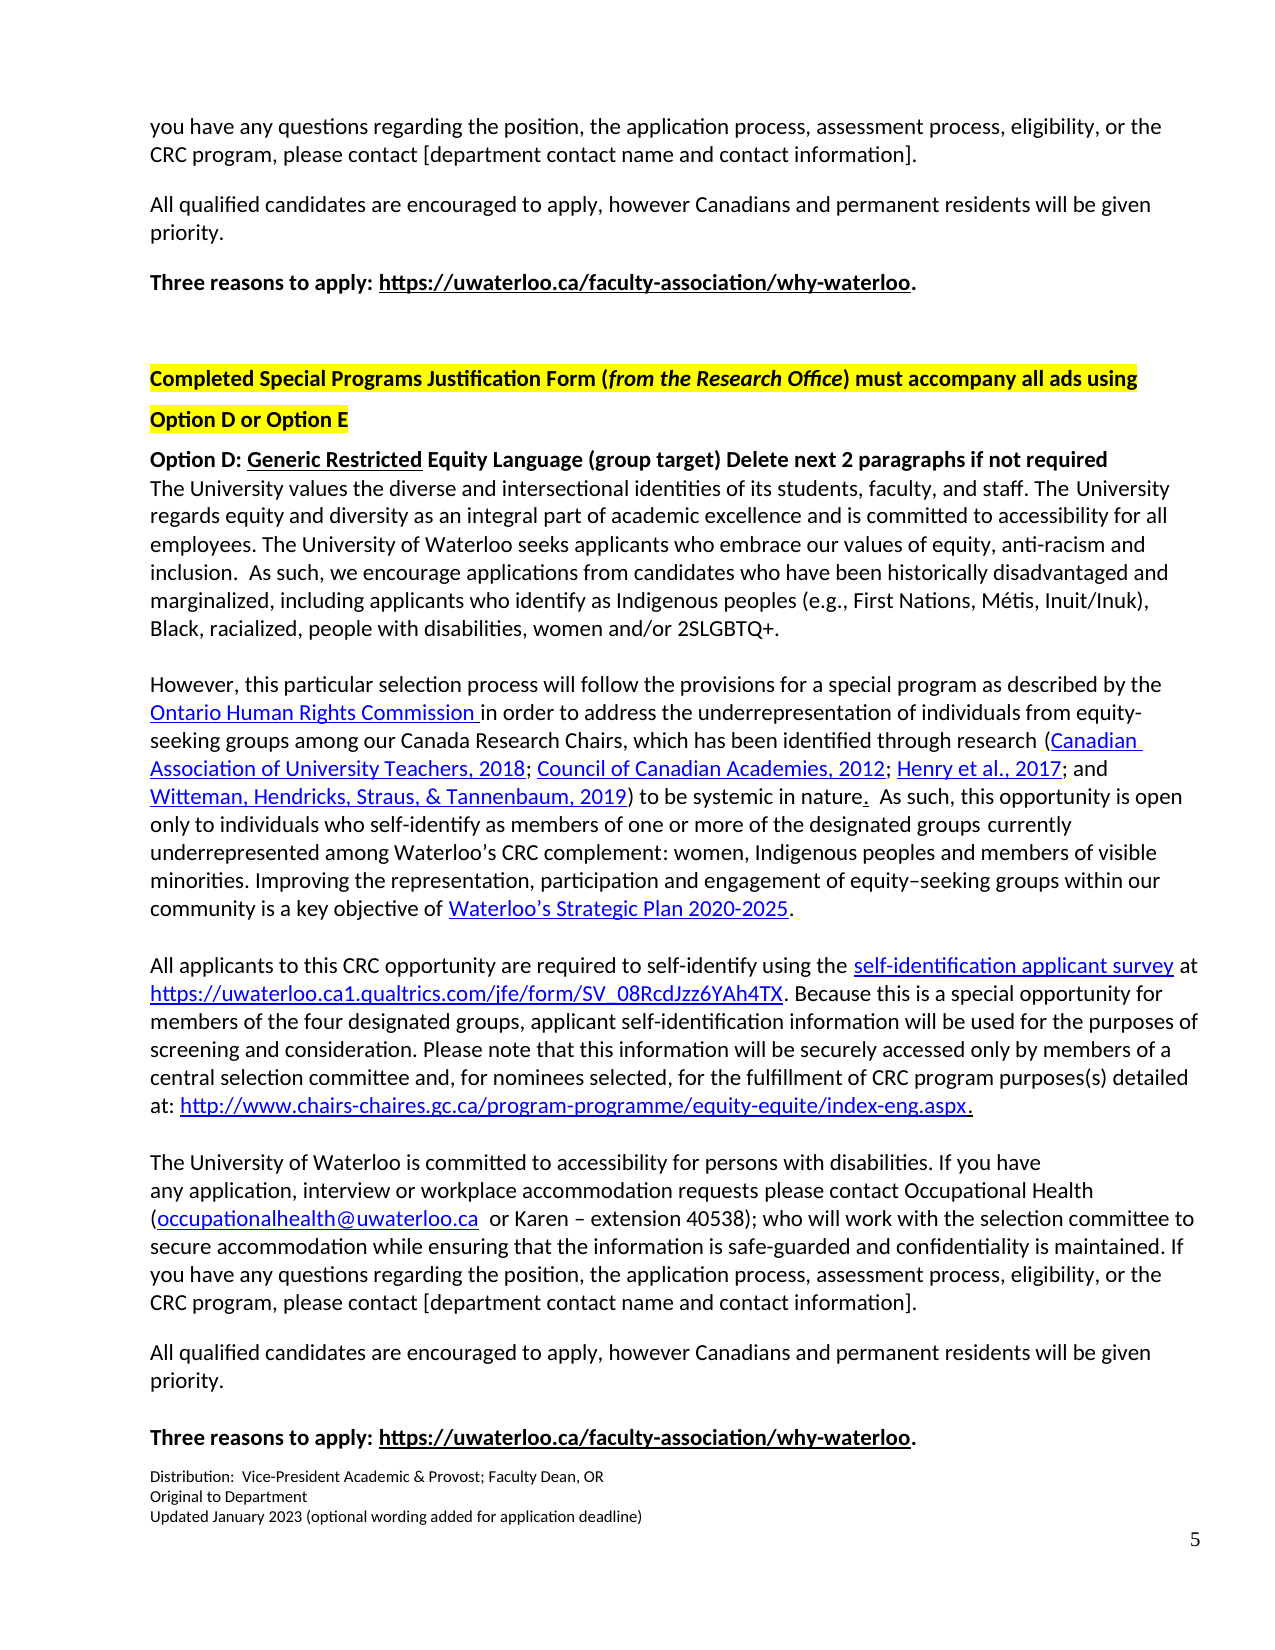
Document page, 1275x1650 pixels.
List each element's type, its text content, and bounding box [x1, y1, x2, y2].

text All applicants to this CRC opportunity are required to self-identify using the self-identification applicant survey at https://uwaterloo.ca1.qualtrics.com/jfe/form/SV_08RcdJzz6YAh4TX. Because this is a special opportunity for members of the four designated groups, applicant self-identification information will be used for the purposes of screening and consideration. Please note that this information will be securely accessed only by members of a central selection committee and, for nominees selected, for the fulfillment of CRC program purposes(s) detailed at: http://www.chairs-chaires.gc.ca/program-programme/equity-equite/index-eng.aspx. [150, 951, 1200, 1119]
text Three reasons to apply: https://uwaterloo.ca/faculty-association/why-waterloo. [150, 268, 1200, 296]
text Option D: Generic Restricted Equity Language (group target) Delete next 2 paragraphs if not required [150, 433, 1200, 474]
text All qualified candidates are encouraged to apply, however Canadians and permanent residents will be given priority. [150, 190, 1200, 246]
text The University values the diverse and intersectional identities of its students, faculty, and staff. The University regards equity and diversity as an integral part of academic excellence and is committed to accessibility for all employees. The University of Waterloo seeks applicants who embrace our values of equity, anti-racism and inclusion. As such, we encourage applications from candidates who have been historically disadvantaged and marginalized, including applicants who identify as Indigenous peoples (e.g., First Nations, Métis, Inuit/Inuk), Black, racialized, people with disabilities, women and/or 2SLGBTQ+. [150, 474, 1200, 642]
text Completed Special Programs Justification Form (from the Research Office) must accompany all ads using Option D or Option E [150, 352, 1200, 433]
text Three reasons to apply: https://uwaterloo.ca/faculty-association/why-waterloo. [150, 1423, 1200, 1451]
text However, this particular selection process will follow the provisions for a special program as described by the Ontario Human Rights Commission in order to address the underrepresentation of individuals from equity-seeking groups among our Canada Research Chairs, which has been identified through research (Canadian Association of University Teachers, 2018; Council of Canadian Academies, 2012; Henry et al., 2017; and Witteman, Hendricks, Straus, & Tannenbaum, 2019) to be systemic in nature. As such, this opportunity is open only to individuals who self-identify as members of one or more of the designated groups currently underrepresented among Waterloo’s CRC complement: women, Indigenous peoples and members of visible minorities. Improving the representation, participation and engagement of equity–seeking groups within our community is a key objective of Waterloo’s Strategic Plan 2020-2025. [150, 670, 1200, 922]
text All qualified candidates are encouraged to apply, however Canadians and permanent residents will be given priority. [150, 1338, 1200, 1394]
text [150, 112, 1200, 168]
